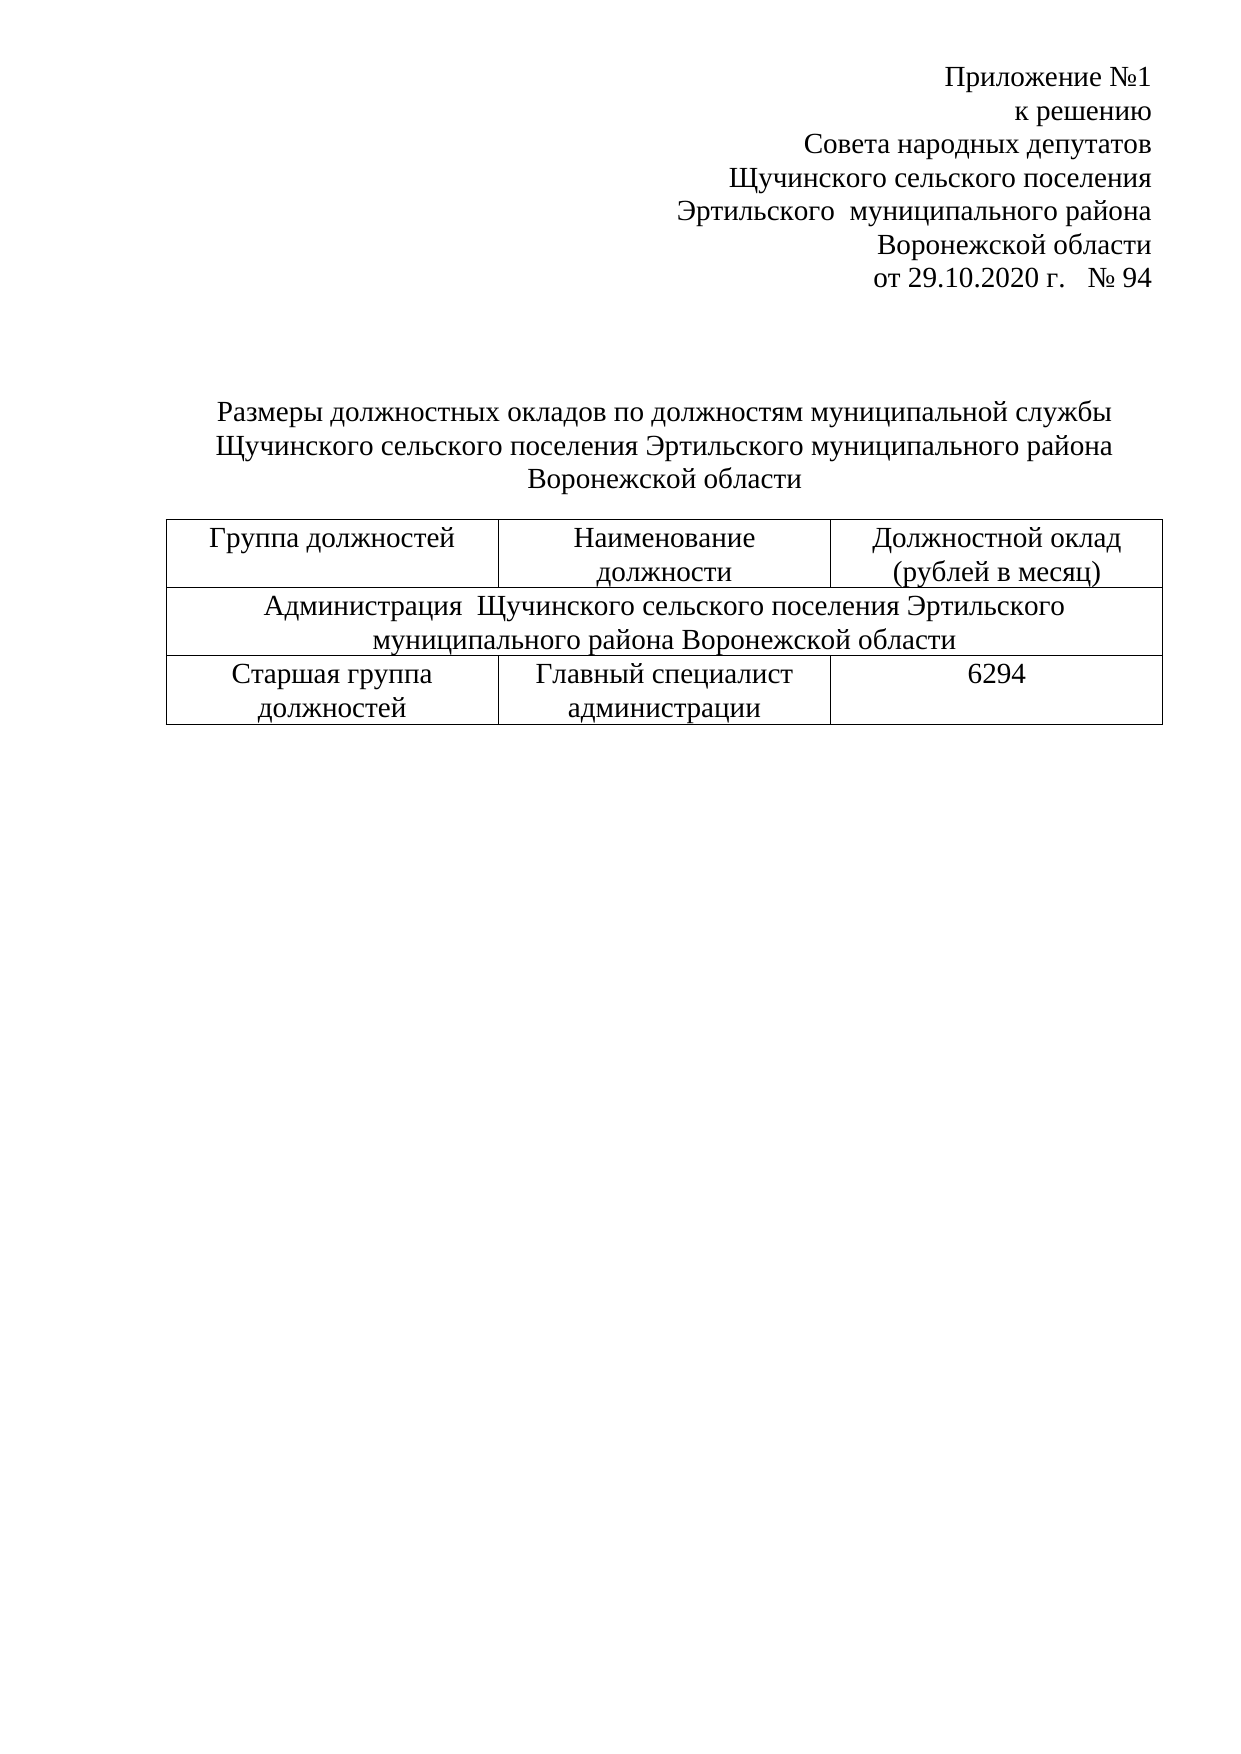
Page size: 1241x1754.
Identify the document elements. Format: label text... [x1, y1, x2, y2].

table_header Должностной оклад (рублей в месяц) [831, 520, 1162, 587]
table_header Группа должностей [167, 520, 498, 587]
text Воронежской области [177, 227, 1152, 260]
table_cell Администрация Щучинского сельского поселения Эртильского муниципального района Воронежской области [167, 588, 1162, 655]
text Щучинского сельского поселения [177, 160, 1152, 193]
text Размеры должностных окладов по должностям муниципальной службы Щучинского сельского поселения Эртильского муниципального района Воронежской области [177, 394, 1152, 495]
text Эртильского муниципального района [177, 193, 1152, 227]
text Совета народных депутатов [177, 126, 1152, 160]
table_cell Главный специалист администрации [499, 656, 830, 723]
text к решению [177, 93, 1152, 126]
table_header Наименование должности [499, 520, 830, 587]
table_cell Старшая группа должностей [167, 656, 498, 723]
table_cell 6294 [831, 656, 1162, 723]
text от 29.10.2020 г. № 94 [177, 260, 1152, 294]
text Приложение №1 [177, 59, 1152, 93]
